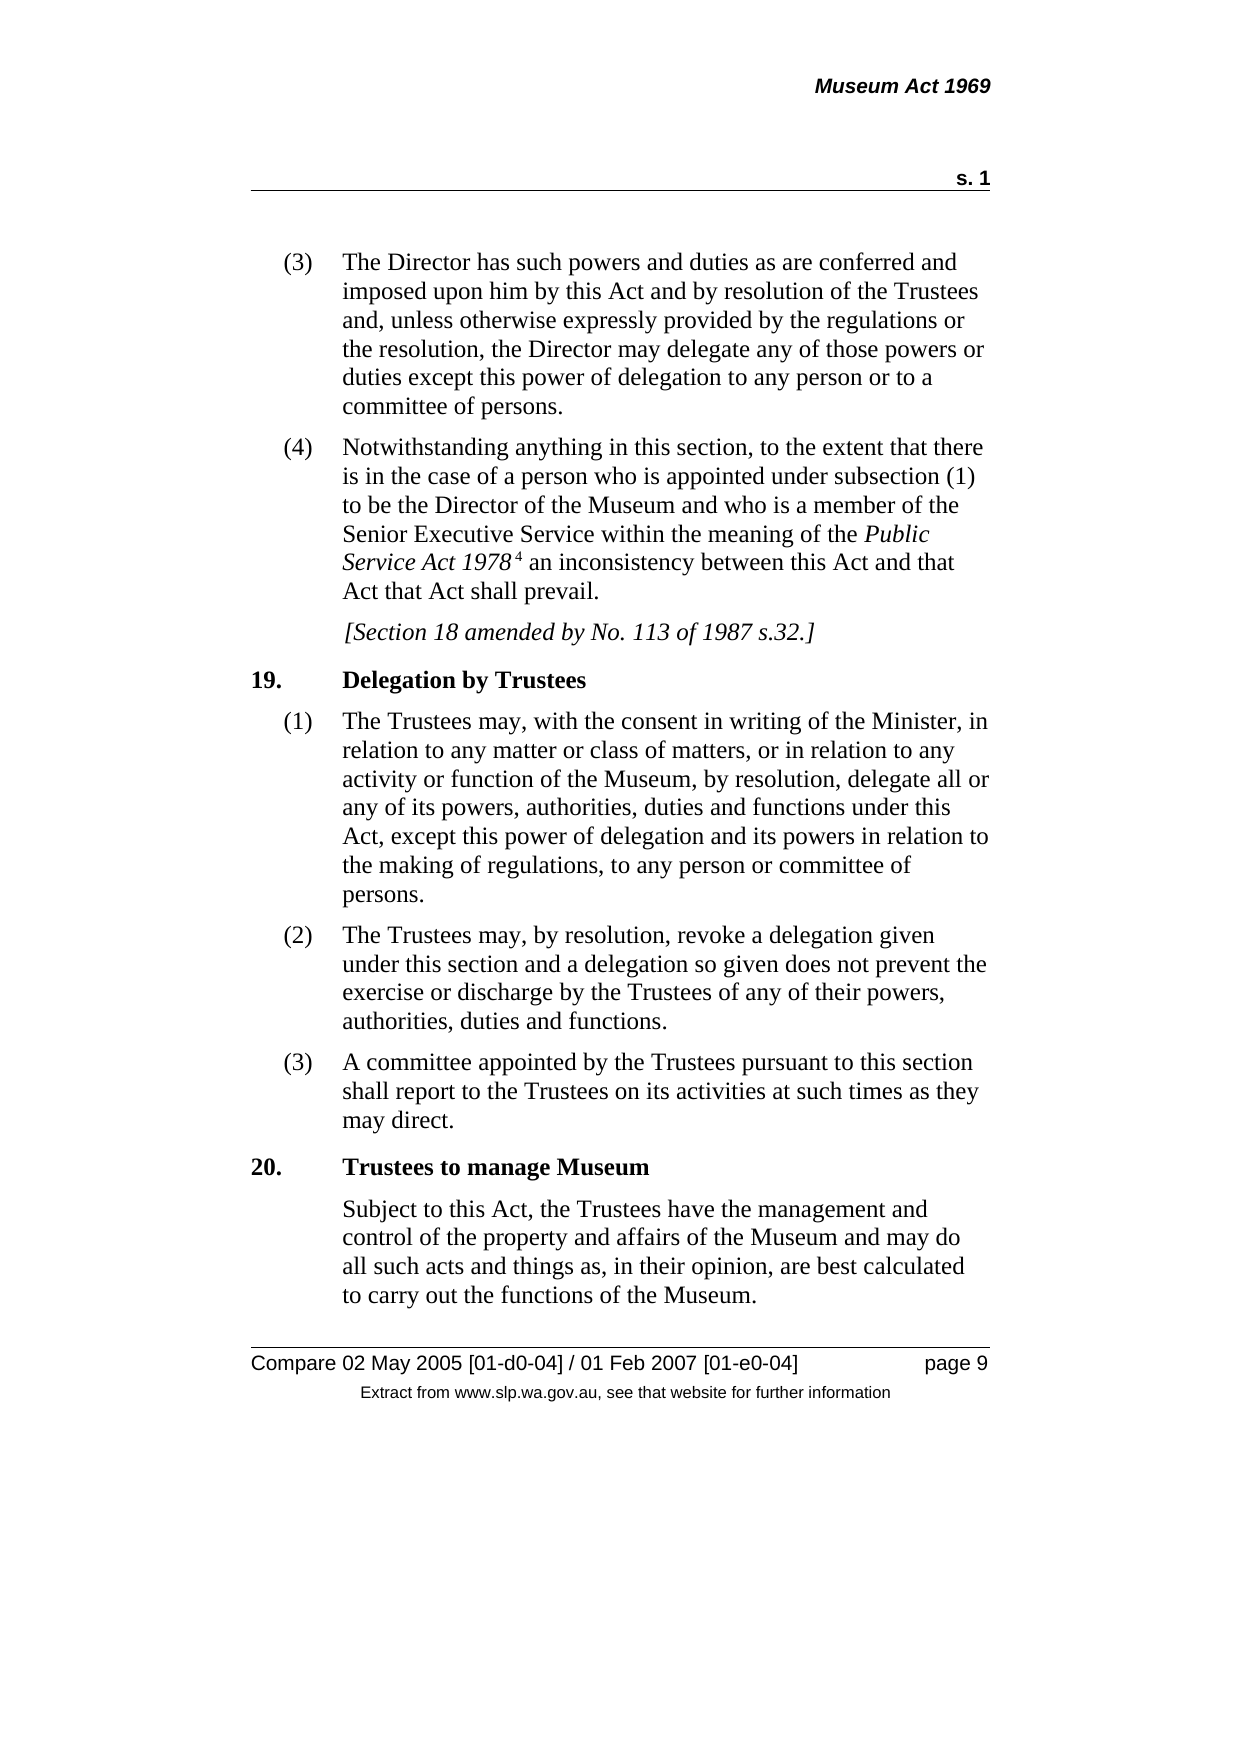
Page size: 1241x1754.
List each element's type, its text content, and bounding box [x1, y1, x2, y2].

text (3) A committee appointed by the Trustees pursuant to this section shall report to the Trustees on its activities at such times as they may direct. [251, 1047, 990, 1134]
subtitle 20. Trustees to manage Museum [251, 1152, 990, 1181]
subtitle 19. Delegation by Trustees [251, 665, 990, 694]
text (4) Notwithstanding anything in this section, to the extent that there is in the case of a person who is appointed under subsection (1) to be the Director of the Museum and who is a member of the Senior Executive Service within the meaning of the Public Service Act 1978 4 an inconsistency between this Act and that Act that Act shall prevail. [251, 432, 990, 605]
text (2) The Trustees may, by resolution, revoke a delegation given under this section and a delegation so given does not prevent the exercise or discharge by the Trustees of any of their powers, authorities, duties and functions. [251, 920, 990, 1035]
text Subject to this Act, the Trustees have the management and control of the property and affairs of the Museum and may do all such acts and things as, in their opinion, are best calculated to carry out the functions of the Museum. [251, 1194, 990, 1309]
text (3) The Director has such powers and duties as are conferred and imposed upon him by this Act and by resolution of the Trustees and, unless otherwise expressly provided by the regulations or the resolution, the Director may delegate any of those powers or duties except this power of delegation to any person or to a committee of persons. [251, 247, 990, 420]
text (1) The Trustees may, with the consent in writing of the Minister, in relation to any matter or class of matters, or in relation to any activity or function of the Museum, by resolution, delegate all or any of its powers, authorities, duties and functions under this Act, except this power of delegation and its powers in relation to the making of regulations, to any person or committee of persons. [251, 706, 990, 907]
text [Section 18 amended by No. 113 of 1987 s.32.] [251, 617, 990, 646]
